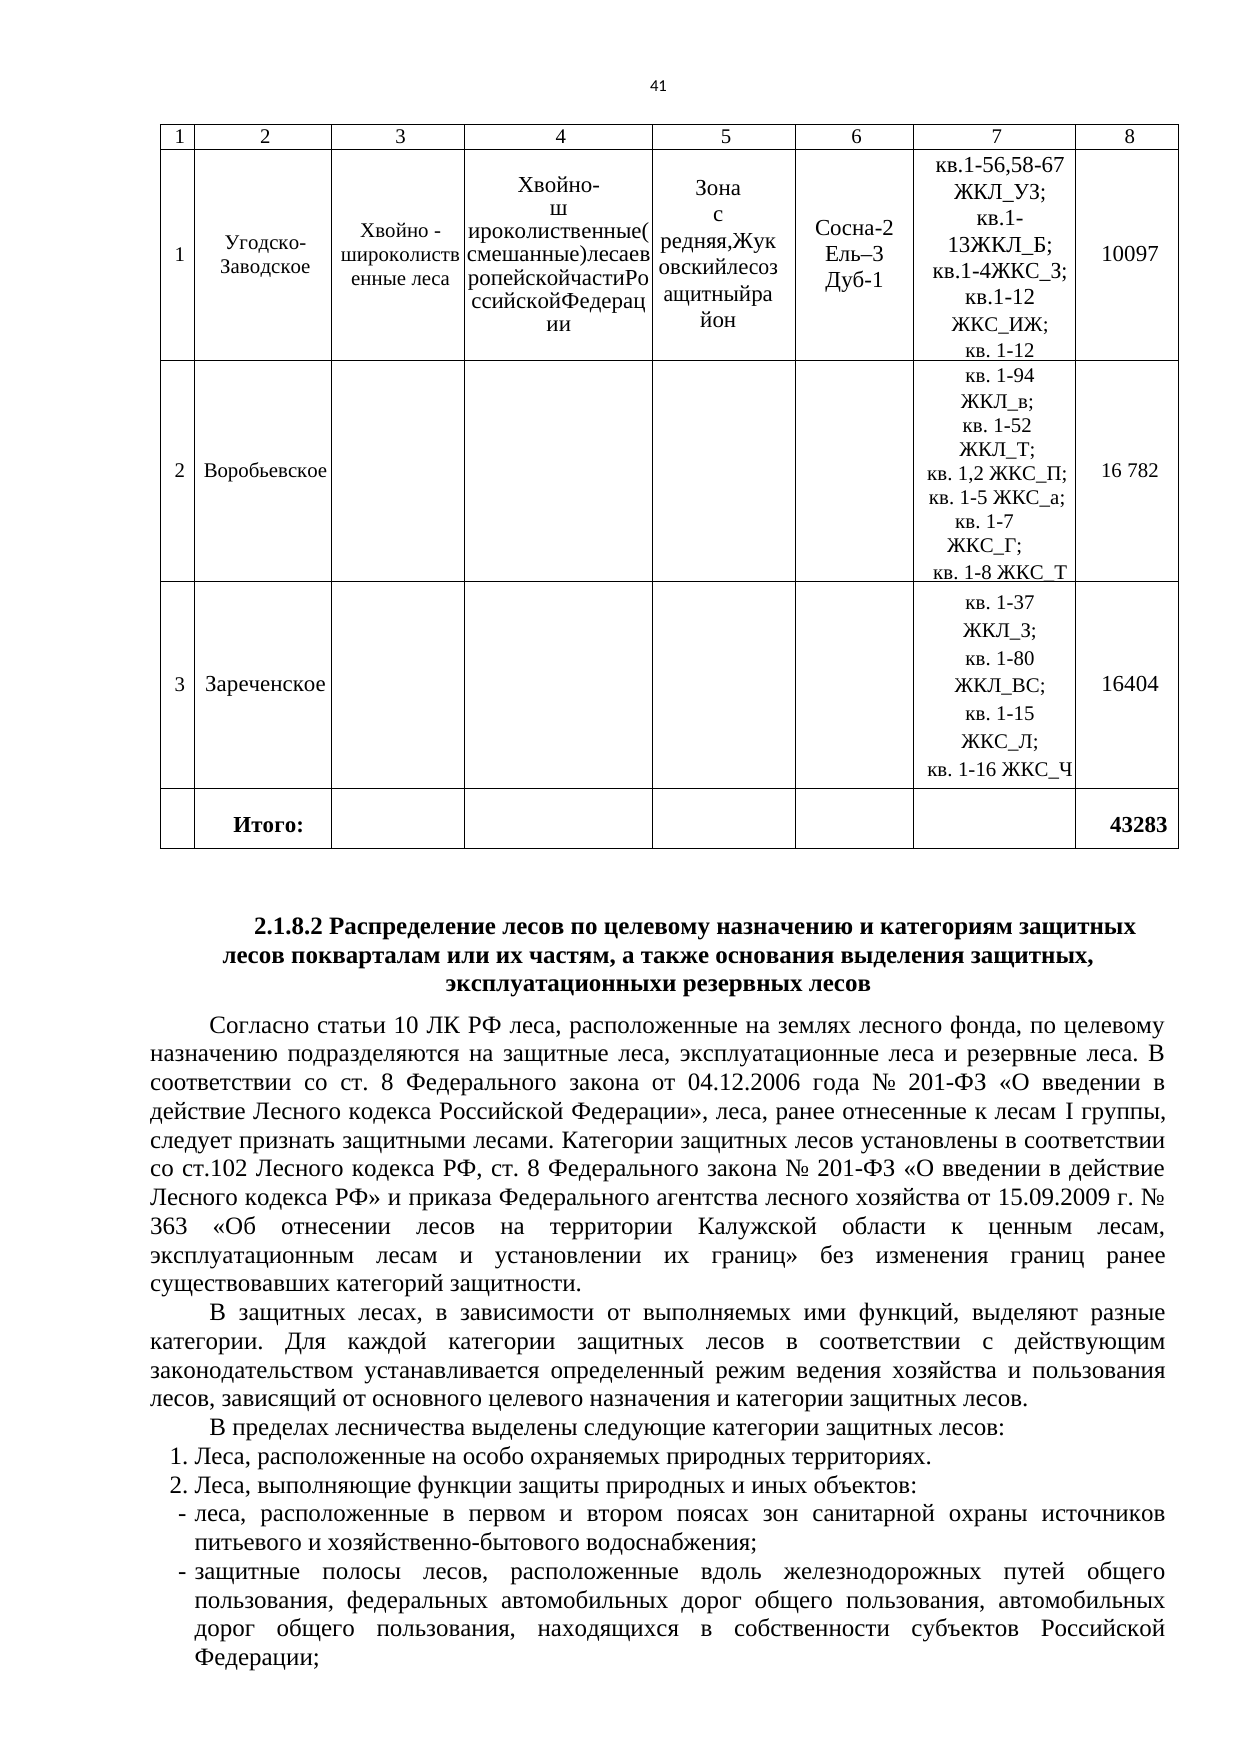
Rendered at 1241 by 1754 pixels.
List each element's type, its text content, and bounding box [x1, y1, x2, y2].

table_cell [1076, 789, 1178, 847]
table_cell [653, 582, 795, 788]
text В защитных лесах, в зависимости от выполняемых ими функций, выделяют разные категории. Для каждой категории защитных лесов в соответствии с действующим законодательством устанавливается определенный режим ведения хозяйства и пользования лесов, зависящий от основного целевого назначения и категории защитных лесов. [150, 1297, 1166, 1412]
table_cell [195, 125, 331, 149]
list защитные полосы лесов, расположенные вдоль железнодорожных путей общего пользования, федеральных автомобильных дорог общего пользования, автомобильных дорог общего пользования, находящихся в собственности субъектов Российской Федерации; [178, 1556, 1166, 1671]
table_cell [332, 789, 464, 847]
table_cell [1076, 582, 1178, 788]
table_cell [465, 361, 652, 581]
list леса, расположенные в первом и втором поясах зон санитарной охраны источников питьевого и хозяйственно-бытового водоснабжения; [178, 1498, 1166, 1556]
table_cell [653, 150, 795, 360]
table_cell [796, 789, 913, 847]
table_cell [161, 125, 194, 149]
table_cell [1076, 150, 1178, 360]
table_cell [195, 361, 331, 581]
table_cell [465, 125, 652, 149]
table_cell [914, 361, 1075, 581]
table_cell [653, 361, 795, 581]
text Согласно статьи 10 ЛК РФ леса, расположенные на землях лесного фонда, по целевому назначению подразделяются на защитные леса, эксплуатационные леса и резервные леса. В соответствии со ст. 8 Федерального закона от 04.12.2006 года № 201-ФЗ «О введении в действие Лесного кодекса Российской Федерации», леса, ранее отнесенные к лесам I группы, следует признать защитными лесами. Категории защитных лесов установлены в соответствии со ст.102 Лесного кодекса РФ, ст. 8 Федерального закона № 201-ФЗ «О введении в действие Лесного кодекса РФ» и приказа Федерального агентства лесного хозяйства от 15.09.2009 г. № 363 «Об отнесении лесов на территории Калужской области к ценным лесам, эксплуатационным лесам и установлении их границ» без изменения границ ранее существовавших категорий защитности. [150, 1010, 1166, 1297]
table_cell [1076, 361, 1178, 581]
text В пределах лесничества выделены следующие категории защитных лесов: [150, 1412, 1166, 1441]
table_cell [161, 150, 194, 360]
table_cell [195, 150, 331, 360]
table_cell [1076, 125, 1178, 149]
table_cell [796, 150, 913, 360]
list Леса, расположенные на особо охраняемых природных территориях. [169, 1441, 1166, 1470]
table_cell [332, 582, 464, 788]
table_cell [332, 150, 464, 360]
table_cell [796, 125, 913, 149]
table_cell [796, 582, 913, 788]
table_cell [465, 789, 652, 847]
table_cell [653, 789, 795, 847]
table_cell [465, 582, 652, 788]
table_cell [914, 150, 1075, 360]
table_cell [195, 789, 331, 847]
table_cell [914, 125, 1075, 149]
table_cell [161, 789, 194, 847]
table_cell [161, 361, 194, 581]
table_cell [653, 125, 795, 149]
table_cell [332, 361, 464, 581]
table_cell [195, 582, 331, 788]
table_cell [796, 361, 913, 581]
text 2.1.8.2 Распределение лесов по целевому назначению и категориям защитных лесов покварталам или их частям, а также основания выделения защитных, эксплуатационныхи резервных лесов [150, 911, 1166, 997]
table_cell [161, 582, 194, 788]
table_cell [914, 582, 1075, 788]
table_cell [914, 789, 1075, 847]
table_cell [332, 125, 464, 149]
list Леса, выполняющие функции защиты природных и иных объектов: [169, 1470, 1166, 1498]
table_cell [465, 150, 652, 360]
